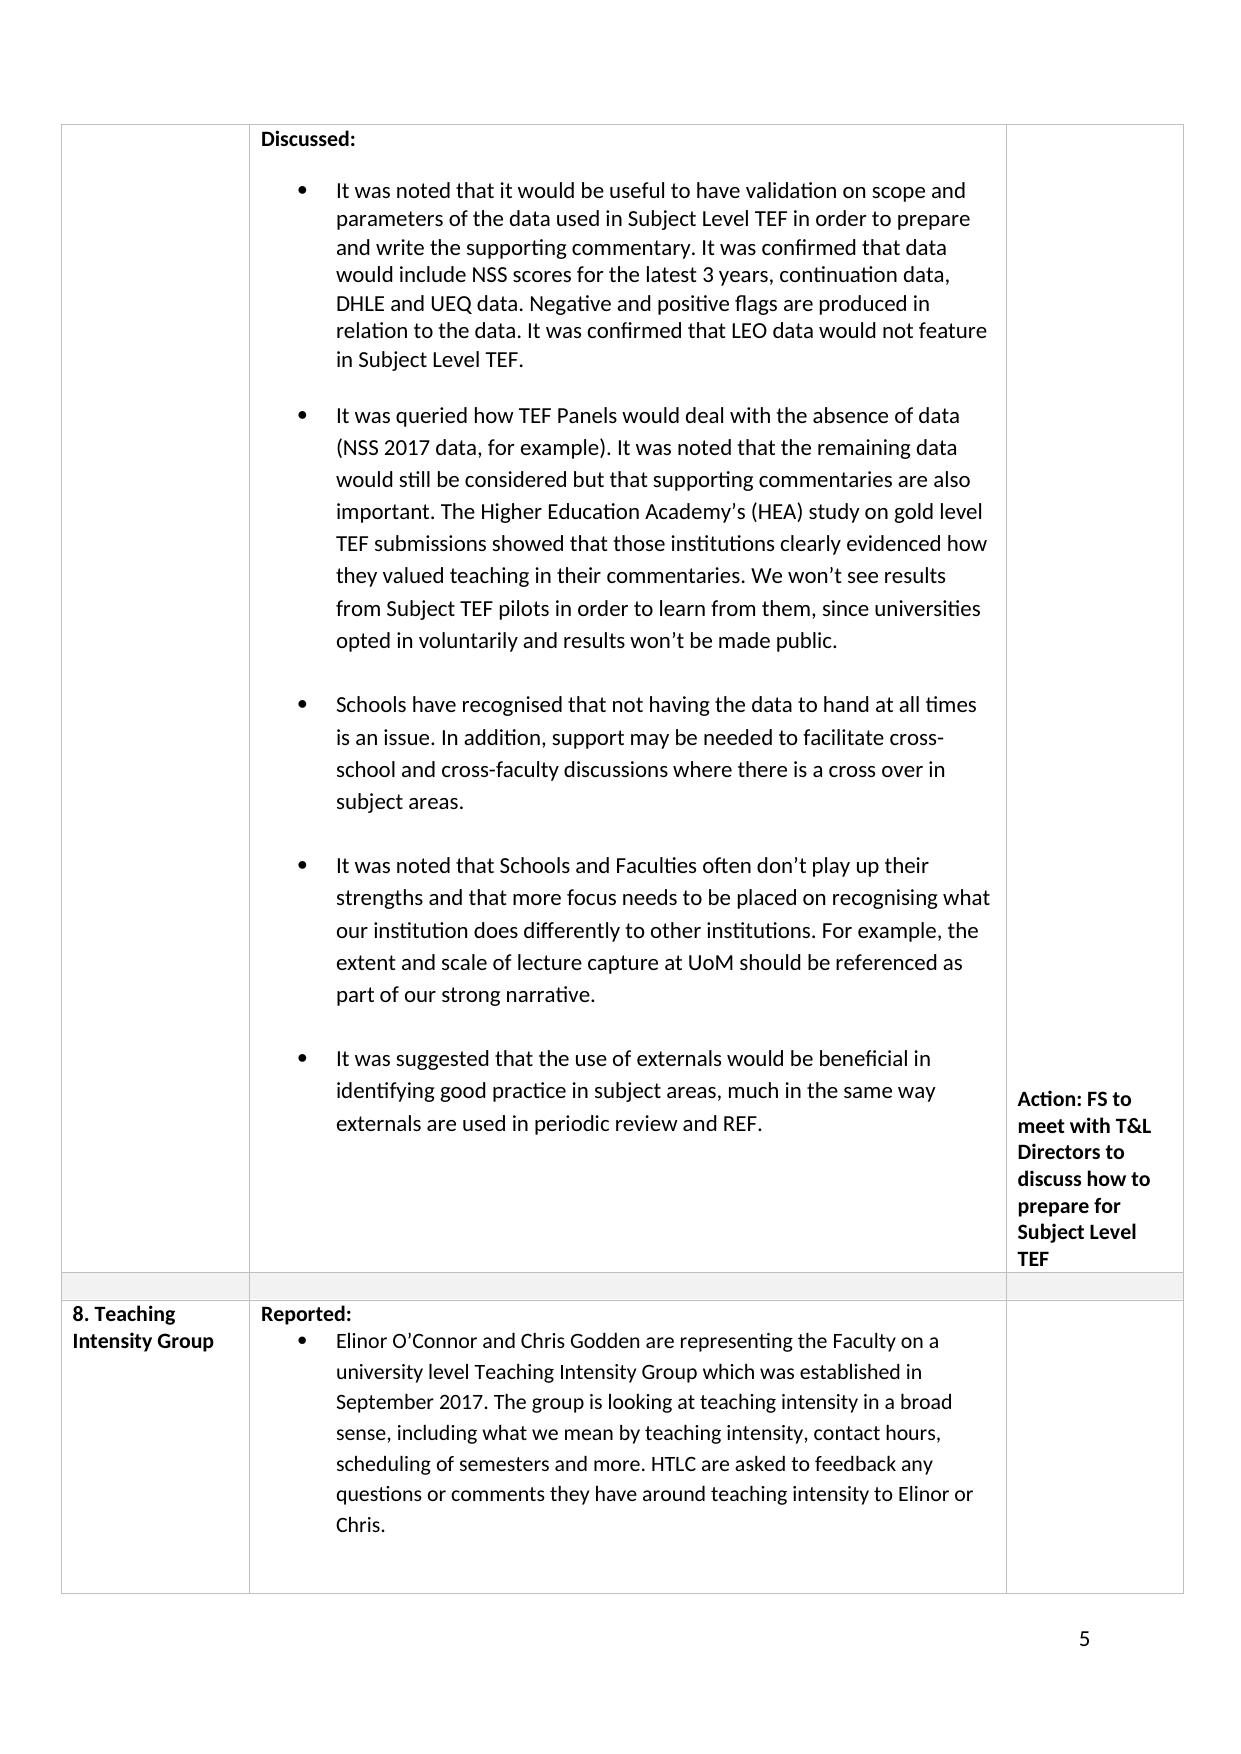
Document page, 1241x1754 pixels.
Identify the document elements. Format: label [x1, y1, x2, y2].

table_cell [1007, 1301, 1183, 1593]
table_cell [1007, 125, 1183, 1272]
table_cell [250, 125, 1006, 1272]
table_cell [1007, 1273, 1183, 1299]
table_cell [250, 1301, 1006, 1593]
table_cell [62, 1301, 249, 1593]
table_cell [62, 1273, 249, 1299]
table_cell [250, 1273, 1006, 1299]
table_cell [62, 125, 249, 1272]
